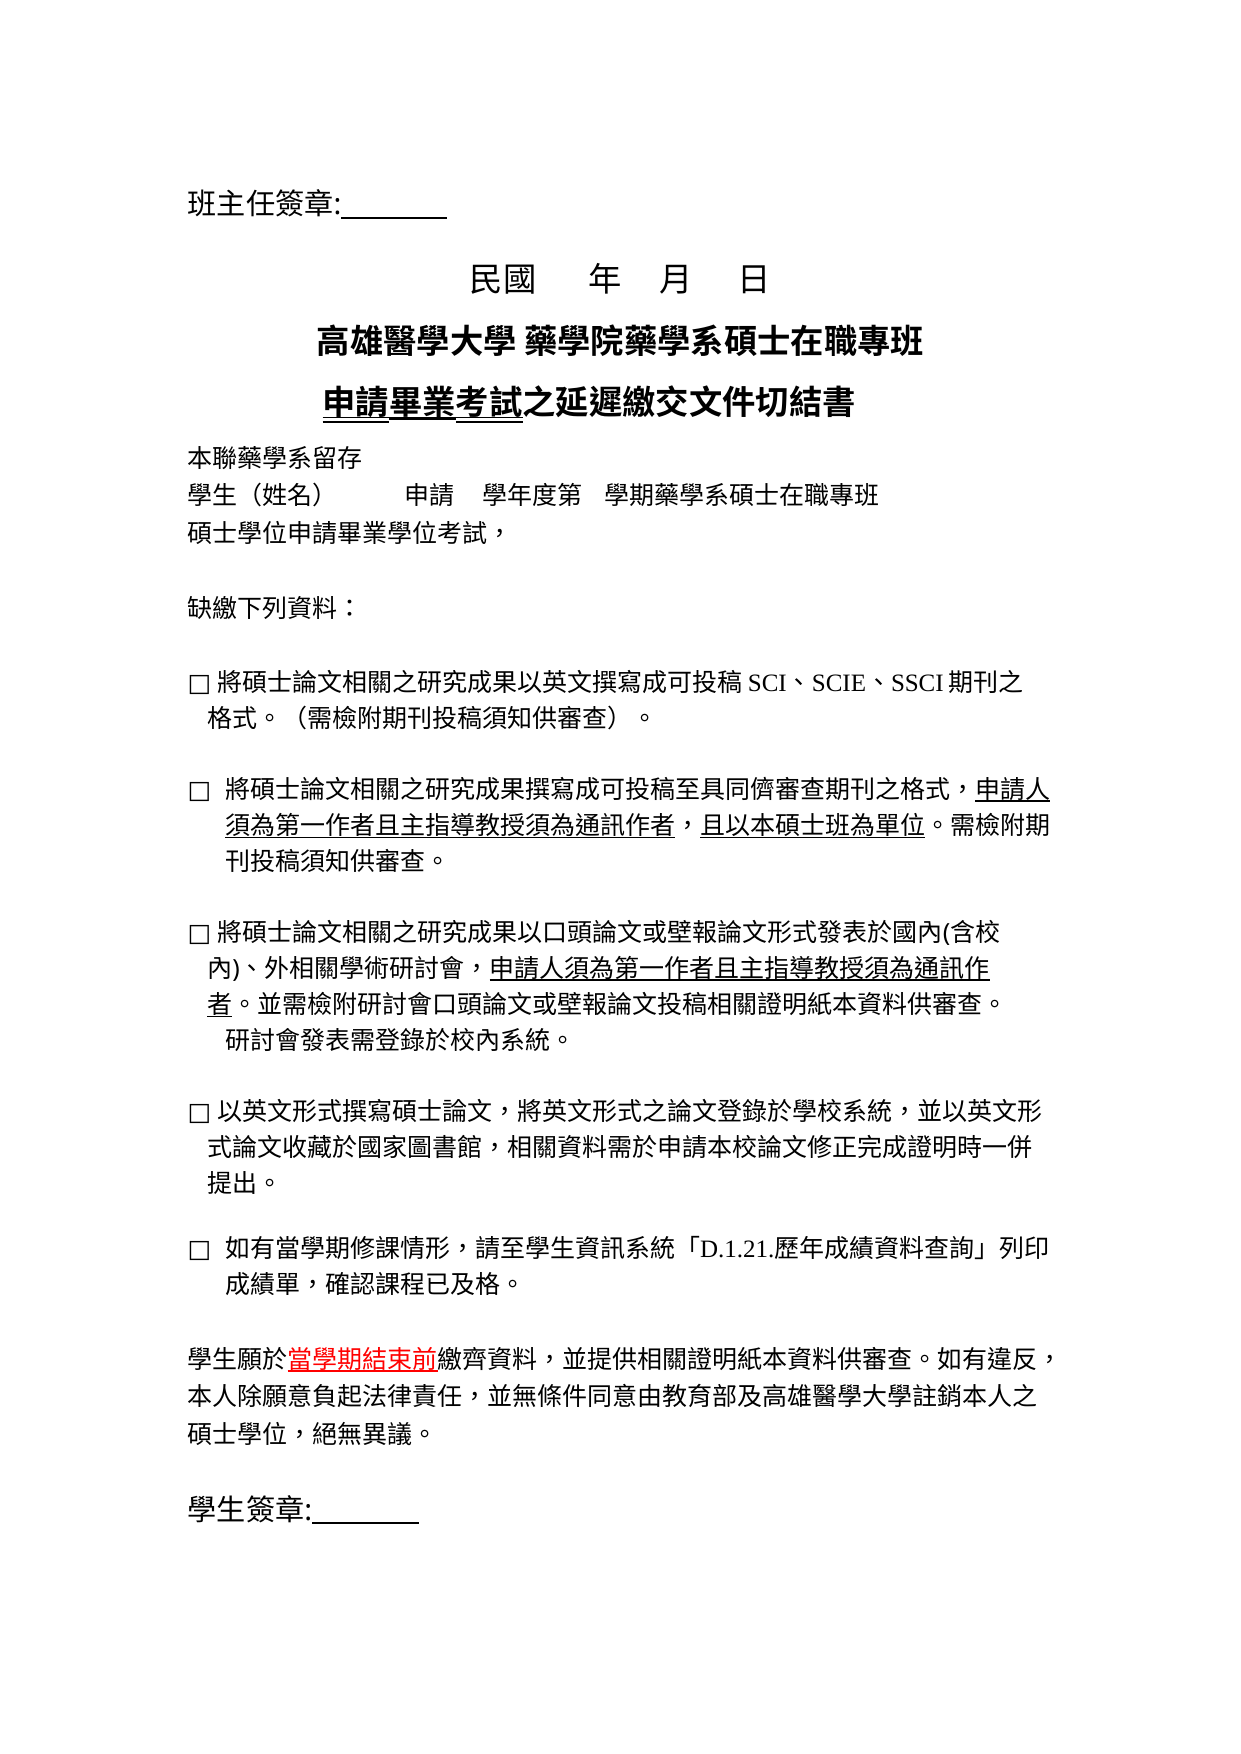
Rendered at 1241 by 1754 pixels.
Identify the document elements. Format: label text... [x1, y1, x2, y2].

text 碩士學位申請畢業學位考試， [187, 513, 1053, 550]
text 申請畢業考試之延遲繳交文件切結書 [187, 363, 953, 438]
text 內)、外相關學術研討會，申請人須為第一作者且主指導教授須為通訊作 [187, 948, 1053, 984]
text □ 將碩士論文相關之研究成果以口頭論文或壁報論文形式發表於國內(含校 [187, 912, 1053, 948]
text 學生（姓名） 申請 學年度第 學期藥學系碩士在職專班 [187, 475, 1053, 513]
text □ 將碩士論文相關之研究成果以英文撰寫成可投稿SCI、SCIE、SSCI期刊之 [187, 663, 1053, 699]
text □ 以英文形式撰寫碩士論文，將英文形式之論文登錄於學校系統，並以英文形 [187, 1091, 1053, 1127]
text 民國 年 月 日 [187, 239, 1053, 314]
text 班主任簽章: [187, 164, 953, 239]
text 學生願於當學期結束前繳齊資料，並提供相關證明紙本資料供審查。如有違反，本人除願意負起法律責任，並無條件同意由教育部及高雄醫學大學註銷本人之碩士學位，絕無異議。 [187, 1339, 1053, 1451]
text 式論文收藏於國家圖書館，相關資料需於申請本校論文修正完成證明時一併 [187, 1127, 1053, 1164]
text 者。並需檢附研討會口頭論文或壁報論文投稿相關證明紙本資料供審查。 [187, 984, 1053, 1021]
text 本聯藥學系留存 [187, 438, 1053, 475]
text 研討會發表需登錄於校內系統。 [187, 1021, 1053, 1057]
list 如有當學期修課情形，請至學生資訊系統「D.1.21.歷年成績資料查詢」列印成績單，確認課程已及格。 [187, 1229, 1053, 1301]
list 將碩士論文相關之研究成果撰寫成可投稿至具同儕審查期刊之格式，申請人須為第一作者且主指導教授須為通訊作者，且以本碩士班為單位。需檢附期刊投稿須知供審查。 [187, 769, 1053, 878]
text 提出。 [187, 1164, 1053, 1200]
text 格式。（需檢附期刊投稿須知供審查）。 [187, 699, 1053, 735]
text 學生簽章: [187, 1470, 1053, 1545]
text 缺繳下列資料： [187, 588, 1053, 625]
text 高雄醫學大學 藥學院藥學系碩士在職專班 [187, 314, 1053, 363]
